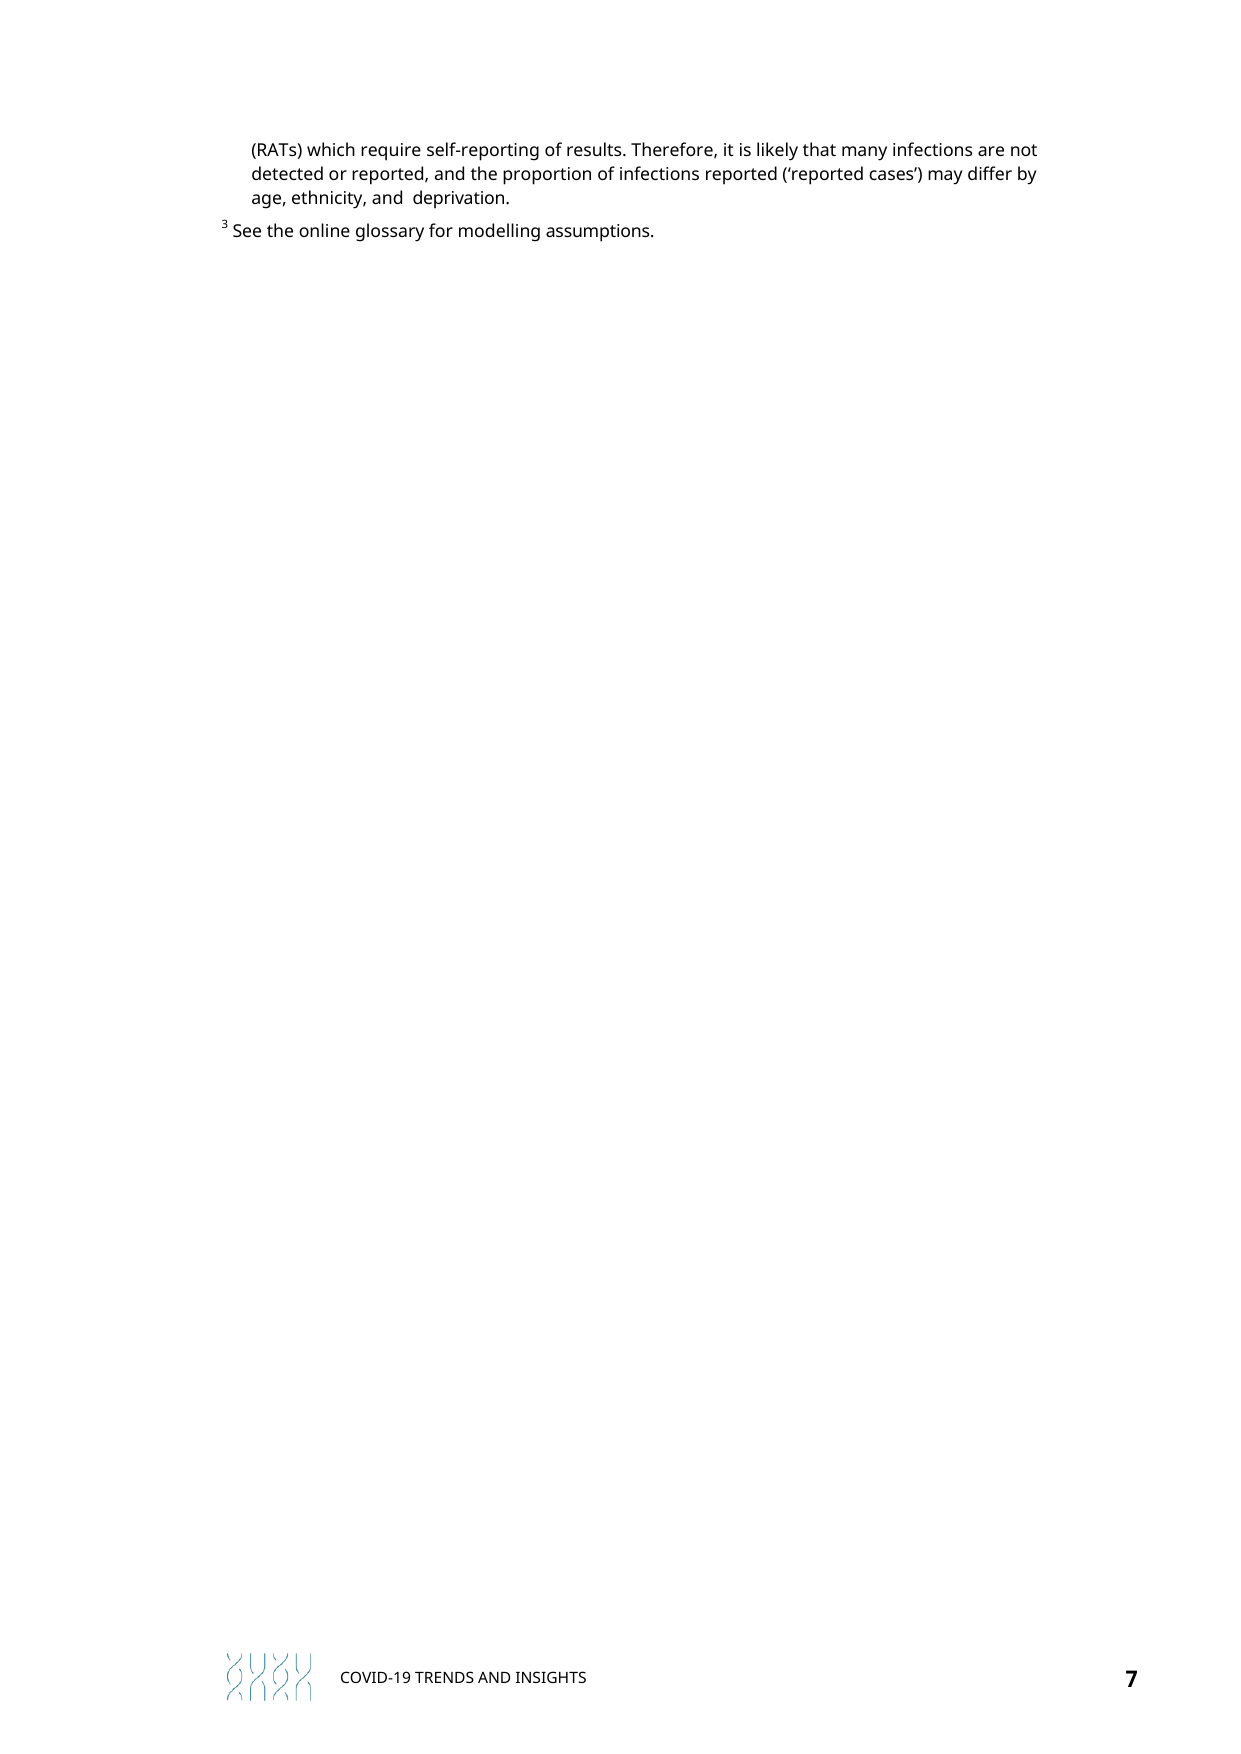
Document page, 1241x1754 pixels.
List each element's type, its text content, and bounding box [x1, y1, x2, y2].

picture [226, 1652, 311, 1701]
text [221, 137, 1058, 210]
text 3 See the online glossary for modelling assumptions. [221, 216, 1130, 242]
